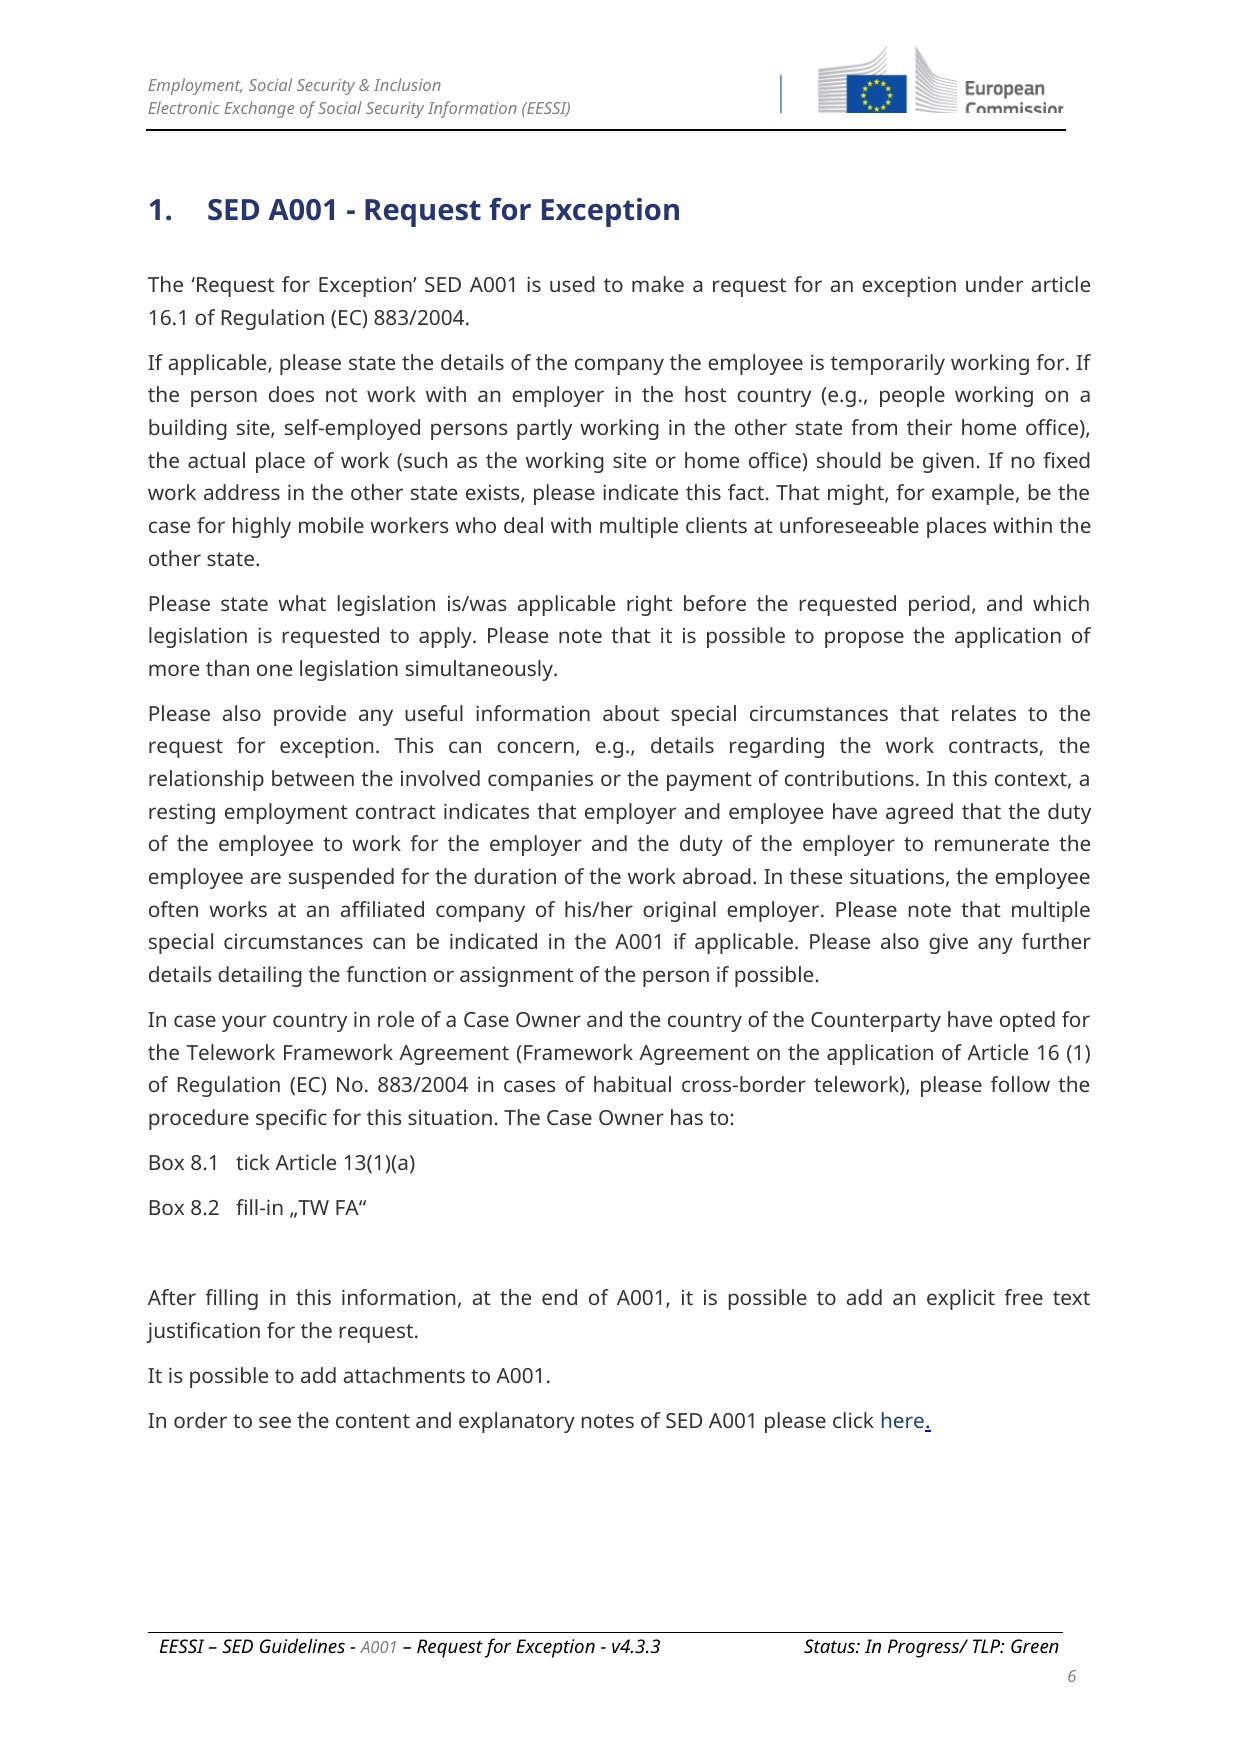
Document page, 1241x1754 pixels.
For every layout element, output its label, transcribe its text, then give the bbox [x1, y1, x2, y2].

subtitle SED A001 - Request for Exception [148, 190, 1092, 229]
text It is possible to add attachments to A001. [148, 1361, 1092, 1389]
text If applicable, please state the details of the company the employee is temporarily working for. If the person does not work with an employer in the host country (e.g., people working on a building site, self-employed persons partly working in the other state from their home office), the actual place of work (such as the working site or home office) should be given. If no fixed work address in the other state exists, please indicate this fact. That might, for example, be the case for highly mobile workers who deal with multiple clients at unforeseeable places within the other state. [148, 348, 1092, 572]
text Please state what legislation is/was applicable right before the requested period, and which legislation is requested to apply. Please note that it is possible to propose the application of more than one legislation simultaneously. [148, 589, 1092, 682]
text In case your country in role of a Case Owner and the country of the Counterparty have opted for the Telework Framework Agreement (Framework Agreement on the application of Article 16 (1) of Regulation (EC) No. 883/2004 in cases of habitual cross-border telework), please follow the procedure specific for this situation. The Case Owner has to: [148, 1005, 1092, 1131]
text After filling in this information, at the end of A001, it is possible to add an explicit free text justification for the request. [148, 1283, 1092, 1344]
text In order to see the content and explanatory notes of SED A001 please click here. [148, 1406, 1092, 1434]
text Box 8.1 tick Article 13(1)(a) [148, 1148, 1092, 1176]
picture [778, 46, 1063, 112]
text Box 8.2 fill-in „TW FA“ [148, 1193, 1092, 1221]
text The ‘Request for Exception’ SED A001 is used to make a request for an exception under article 16.1 of Regulation (EC) 883/2004. [148, 270, 1092, 331]
text Please also provide any useful information about special circumstances that relates to the request for exception. This can concern, e.g., details regarding the work contracts, the relationship between the involved companies or the payment of contributions. In this context, a resting employment contract indicates that employer and employee have agreed that the duty of the employee to work for the employer and the duty of the employer to remunerate the employee are suspended for the duration of the work abroad. In these situations, the employee often works at an affiliated company of his/her original employer. Please note that multiple special circumstances can be indicated in the A001 if applicable. Please also give any further details detailing the function or assignment of the person if possible. [148, 699, 1092, 988]
